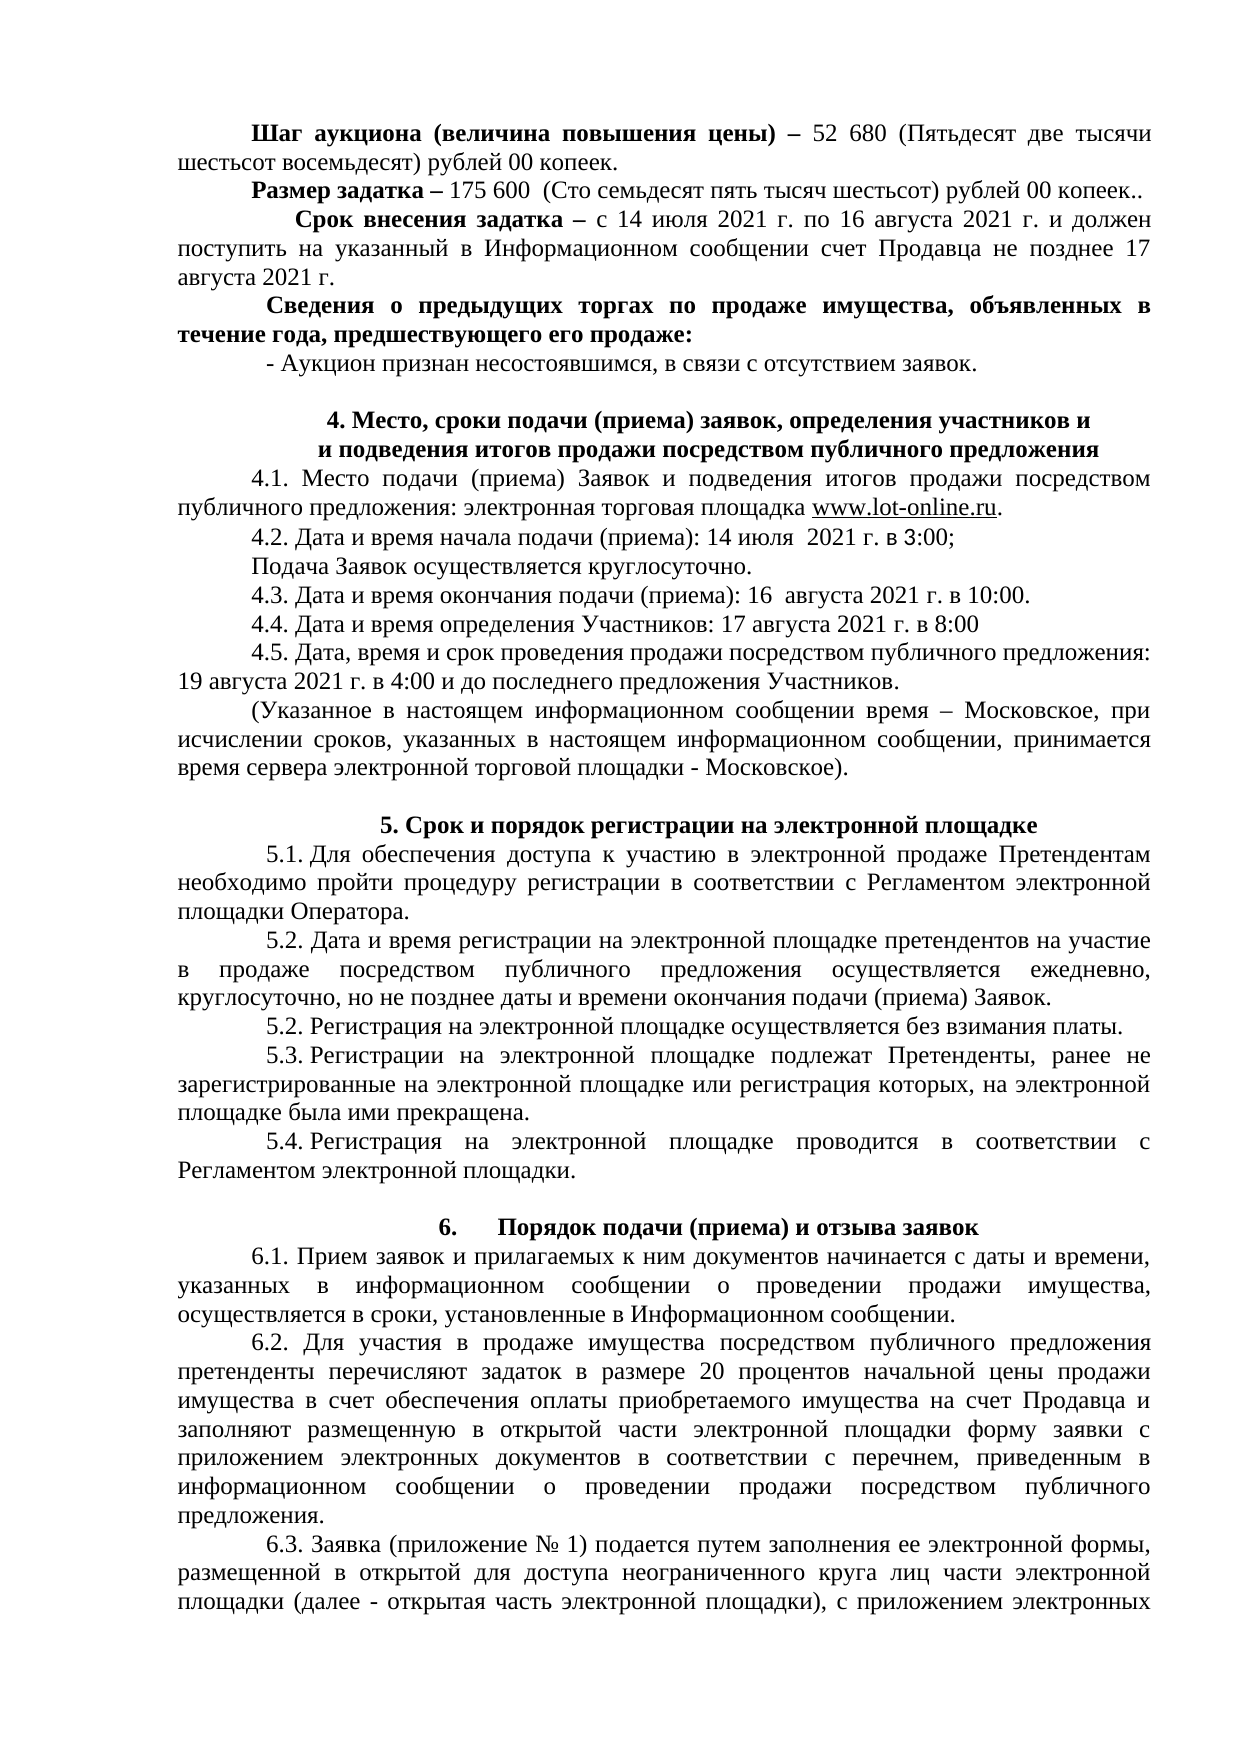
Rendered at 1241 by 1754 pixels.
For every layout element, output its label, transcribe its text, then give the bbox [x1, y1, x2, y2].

text 4.1. Место подачи (приема) Заявок и подведения итогов продажи посредством публичного предложения: электронная торговая площадка www.lot-online.ru. [177, 463, 1152, 521]
text Размер задатка – 175 600 (Сто семьдесят пять тысяч шестьсот) рублей 00 копеек.. [177, 176, 1152, 204]
text Сведения о предыдущих торгах по продаже имущества, объявленных в течение года, предшествующего его продаже: [177, 291, 1152, 348]
text Срок внесения задатка – с 14 июля 2021 г. по 16 августа 2021 г. и должен поступить на указанный в Информационном сообщении счет Продавца не позднее 17 августа 2021 г. [177, 204, 1152, 291]
text 5.1. Для обеспечения доступа к участию в электронной продаже Претендентам необходимо пройти процедуру регистрации в соответствии с Регламентом электронной площадки Оператора. [177, 839, 1152, 925]
text 4.3. Дата и время окончания подачи (приема): 16 августа 2021 г. в 10:00. [177, 580, 1152, 609]
text 6.2. Для участия в продаже имущества посредством публичного предложения претенденты перечисляют задаток в размере 20 процентов начальной цены продажи имущества в счет обеспечения оплаты приобретаемого имущества на счет Продавца и заполняют размещенную в открытой части электронной площадки форму заявки с приложением электронных документов в соответствии с перечнем, приведенным в информационном сообщении о проведении продажи посредством публичного предложения. [177, 1327, 1152, 1529]
text 4. Место, сроки подачи (приема) заявок, определения участников и [177, 406, 1152, 434]
text Шаг аукциона (величина повышения цены) – 52 680 (Пятьдесят две тысячи шестьсот восемьдесят) рублей 00 копеек. [177, 118, 1152, 176]
text и подведения итогов продажи посредством публичного предложения [177, 434, 1152, 463]
text 5.2. Регистрация на электронной площадке осуществляется без взимания платы. [177, 1011, 1152, 1040]
text (Указанное в настоящем информационном сообщении время – Московское, при исчислении сроков, указанных в настоящем информационном сообщении, принимается время сервера электронной торговой площадки - Московское). [177, 695, 1152, 781]
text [177, 1529, 1152, 1615]
text 4.5. Дата, время и срок проведения продажи посредством публичного предложения: 19 августа 2021 г. в 4:00 и до последнего предложения Участников. [177, 637, 1152, 695]
text 5.2. Дата и время регистрации на электронной площадке претендентов на участие в продаже посредством публичного предложения осуществляется ежедневно, круглосуточно, но не позднее даты и времени окончания подачи (приема) Заявок. [177, 925, 1152, 1011]
text 5.3. Регистрации на электронной площадке подлежат Претенденты, ранее не зарегистрированные на электронной площадке или регистрация которых, на электронной площадке была ими прекращена. [177, 1040, 1152, 1126]
text Подача Заявок осуществляется круглосуточно. [177, 551, 1152, 580]
text - Аукцион признан несостоявшимся, в связи с отсутствием заявок. [177, 348, 1152, 377]
text 4.4. Дата и время определения Участников: 17 августа 2021 г. в 8:00 [177, 609, 1152, 637]
text 4.2. Дата и время начала подачи (приема): 14 июля 2021 г. в 3:00; [177, 521, 1152, 551]
list Порядок подачи (приема) и отзыва заявок [177, 1212, 1152, 1241]
text 5. Срок и порядок регистрации на электронной площадке [177, 810, 1152, 839]
text 6.1. Прием заявок и прилагаемых к ним документов начинается с даты и времени, указанных в информационном сообщении о проведении продажи имущества, осуществляется в сроки, установленные в Информационном сообщении. [177, 1241, 1152, 1327]
text 5.4. Регистрация на электронной площадке проводится в соответствии с Регламентом электронной площадки. [177, 1126, 1152, 1184]
